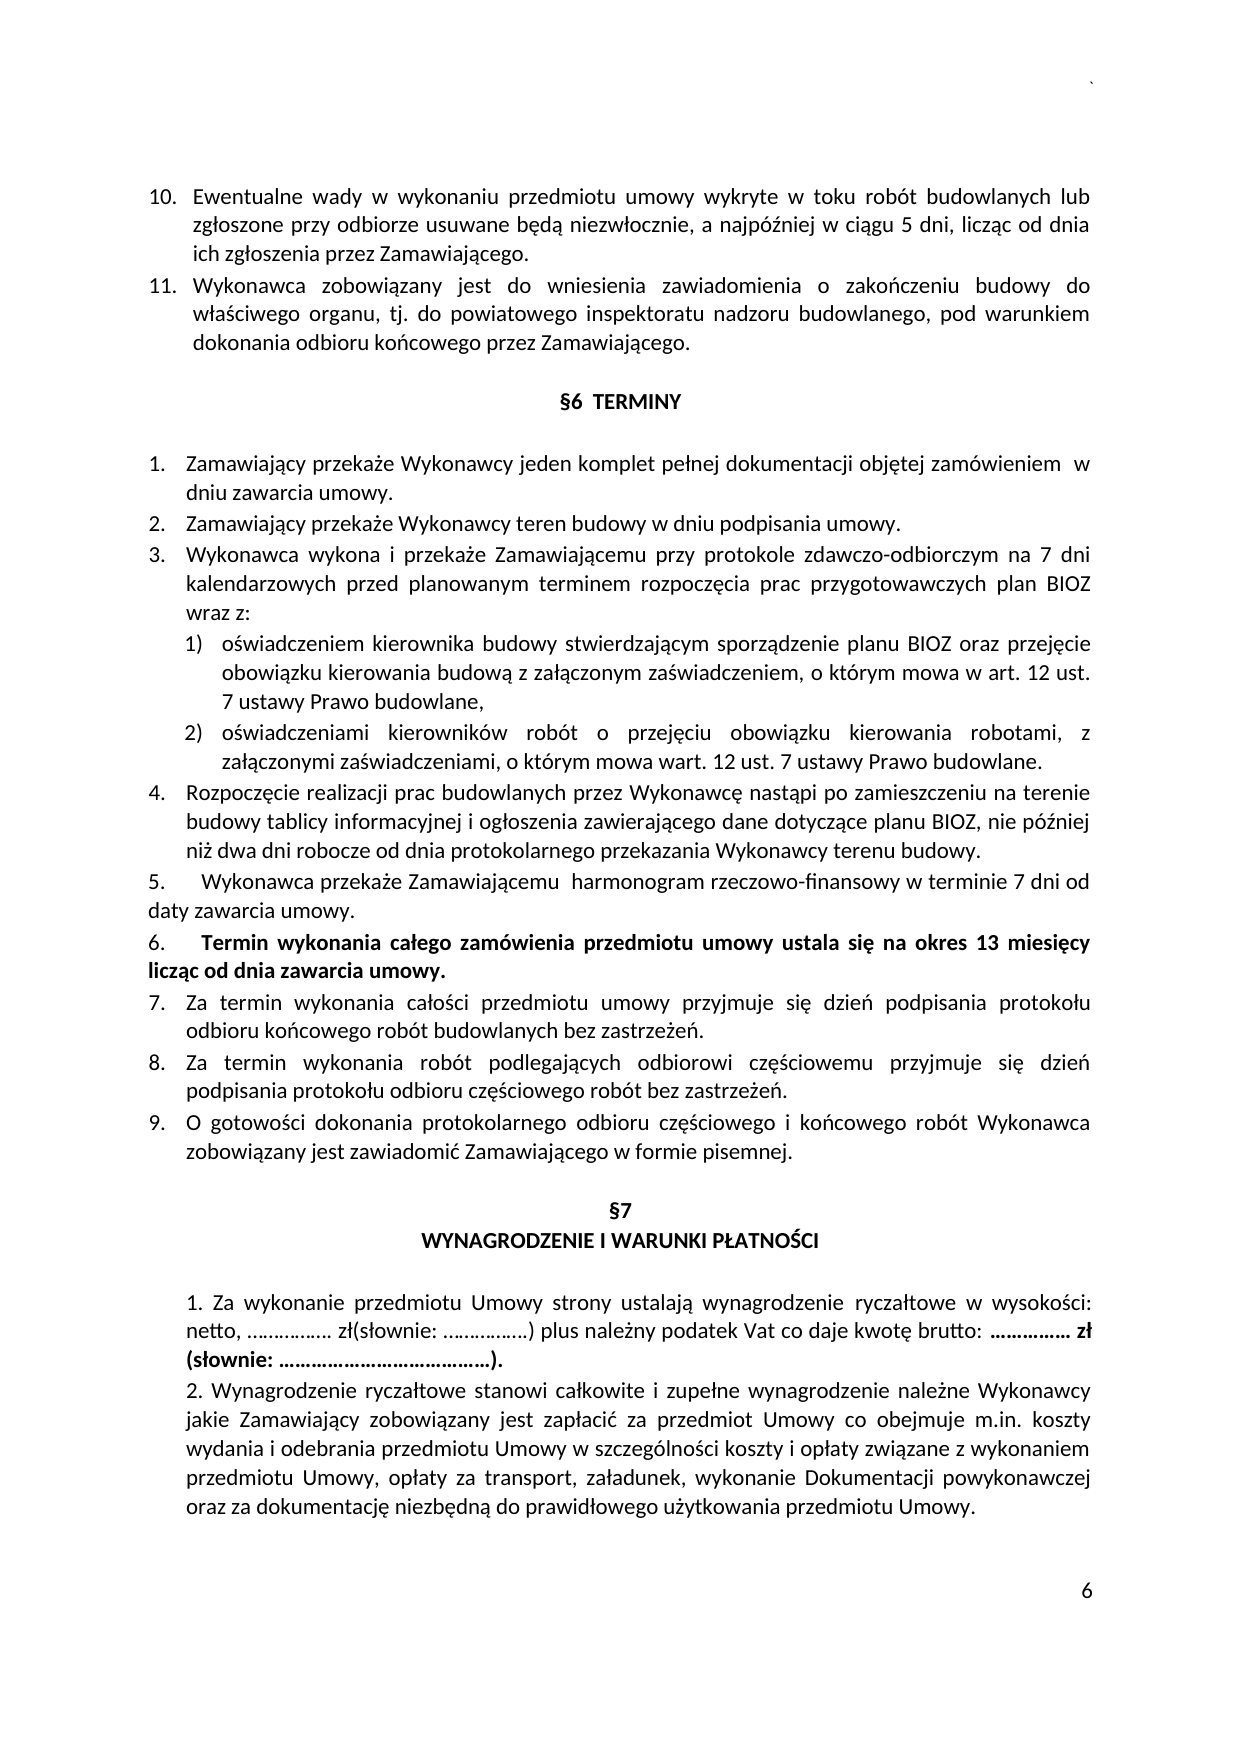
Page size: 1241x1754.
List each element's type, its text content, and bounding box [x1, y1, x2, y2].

subtitle §7 [177, 1196, 1064, 1224]
list oświadczeniem kierownika budowy stwierdzającym sporządzenie planu BIOZ oraz przejęcie obowiązku kierowania budową z załączonym zaświadczeniem, o którym mowa w art. 12 ust. 7 ustawy Prawo budowlane, [184, 629, 1092, 715]
list Zamawiający przekaże Wykonawcy teren budowy w dniu podpisania umowy. [148, 509, 1092, 537]
list Wykonawca zobowiązany jest do wniesienia zawiadomienia o zakończeniu budowy do właściwego organu, tj. do powiatowego inspektoratu nadzoru budowlanego, pod warunkiem dokonania odbioru końcowego przez Zamawiającego. [148, 271, 1092, 356]
list O gotowości dokonania protokolarnego odbioru częściowego i końcowego robót Wykonawca zobowiązany jest zawiadomić Zamawiającego w formie pisemnej. [148, 1108, 1092, 1165]
text WYNAGRODZENIE I WARUNKI PŁATNOŚCI [192, 1226, 1048, 1254]
subtitle §6 TERMINY [177, 387, 1064, 416]
text 2. Wynagrodzenie ryczałtowe stanowi całkowite i zupełne wynagrodzenie należne Wykonawcy jakie Zamawiający zobowiązany jest zapłacić za przedmiot Umowy co obejmuje m.in. koszty wydania i odebrania przedmiotu Umowy w szczególności koszty i opłaty związane z wykonaniem przedmiotu Umowy, opłaty za transport, załadunek, wykonanie Dokumentacji powykonawczej oraz za dokumentację niezbędną do prawidłowego użytkowania przedmiotu Umowy. [186, 1377, 1092, 1520]
list Za termin wykonania robót podlegających odbiorowi częściowemu przyjmuje się dzień podpisania protokołu odbioru częściowego robót bez zastrzeżeń. [148, 1048, 1092, 1105]
list Termin wykonania całego zamówienia przedmiotu umowy ustala się na okres 13 miesięcy licząc od dnia zawarcia umowy. [148, 928, 1092, 984]
list Zamawiający przekaże Wykonawcy jeden komplet pełnej dokumentacji objętej zamówieniem w dniu zawarcia umowy. [148, 449, 1092, 506]
list Rozpoczęcie realizacji prac budowlanych przez Wykonawcę nastąpi po zamieszczeniu na terenie budowy tablicy informacyjnej i ogłoszenia zawierającego dane dotyczące planu BIOZ, nie później niż dwa dni robocze od dnia protokolarnego przekazania Wykonawcy terenu budowy. [148, 778, 1092, 864]
text 1. Za wykonanie przedmiotu Umowy strony ustalają wynagrodzenie ryczałtowe w wysokości: netto, ……………. zł(słownie: …………….) plus należny podatek Vat co daje kwotę brutto: …………… zł (słownie: …………………………………). [186, 1288, 1092, 1373]
list Ewentualne wady w wykonaniu przedmiotu umowy wykryte w toku robót budowlanych lub zgłoszone przy odbiorze usuwane będą niezwłocznie, a najpóźniej w ciągu 5 dni, licząc od dnia ich zgłoszenia przez Zamawiającego. [148, 182, 1092, 267]
list Wykonawca wykona i przekaże Zamawiającemu przy protokole zdawczo-odbiorczym na 7 dni kalendarzowych przed planowanym terminem rozpoczęcia prac przygotowawczych plan BIOZ wraz z: [148, 541, 1092, 626]
list Za termin wykonania całości przedmiotu umowy przyjmuje się dzień podpisania protokołu odbioru końcowego robót budowlanych bez zastrzeżeń. [148, 988, 1092, 1044]
list Wykonawca przekaże Zamawiającemu harmonogram rzeczowo-finansowy w terminie 7 dni od daty zawarcia umowy. [148, 867, 1092, 924]
list oświadczeniami kierowników robót o przejęciu obowiązku kierowania robotami, z załączonymi zaświadczeniami, o którym mowa wart. 12 ust. 7 ustawy Prawo budowlane. [184, 718, 1092, 775]
